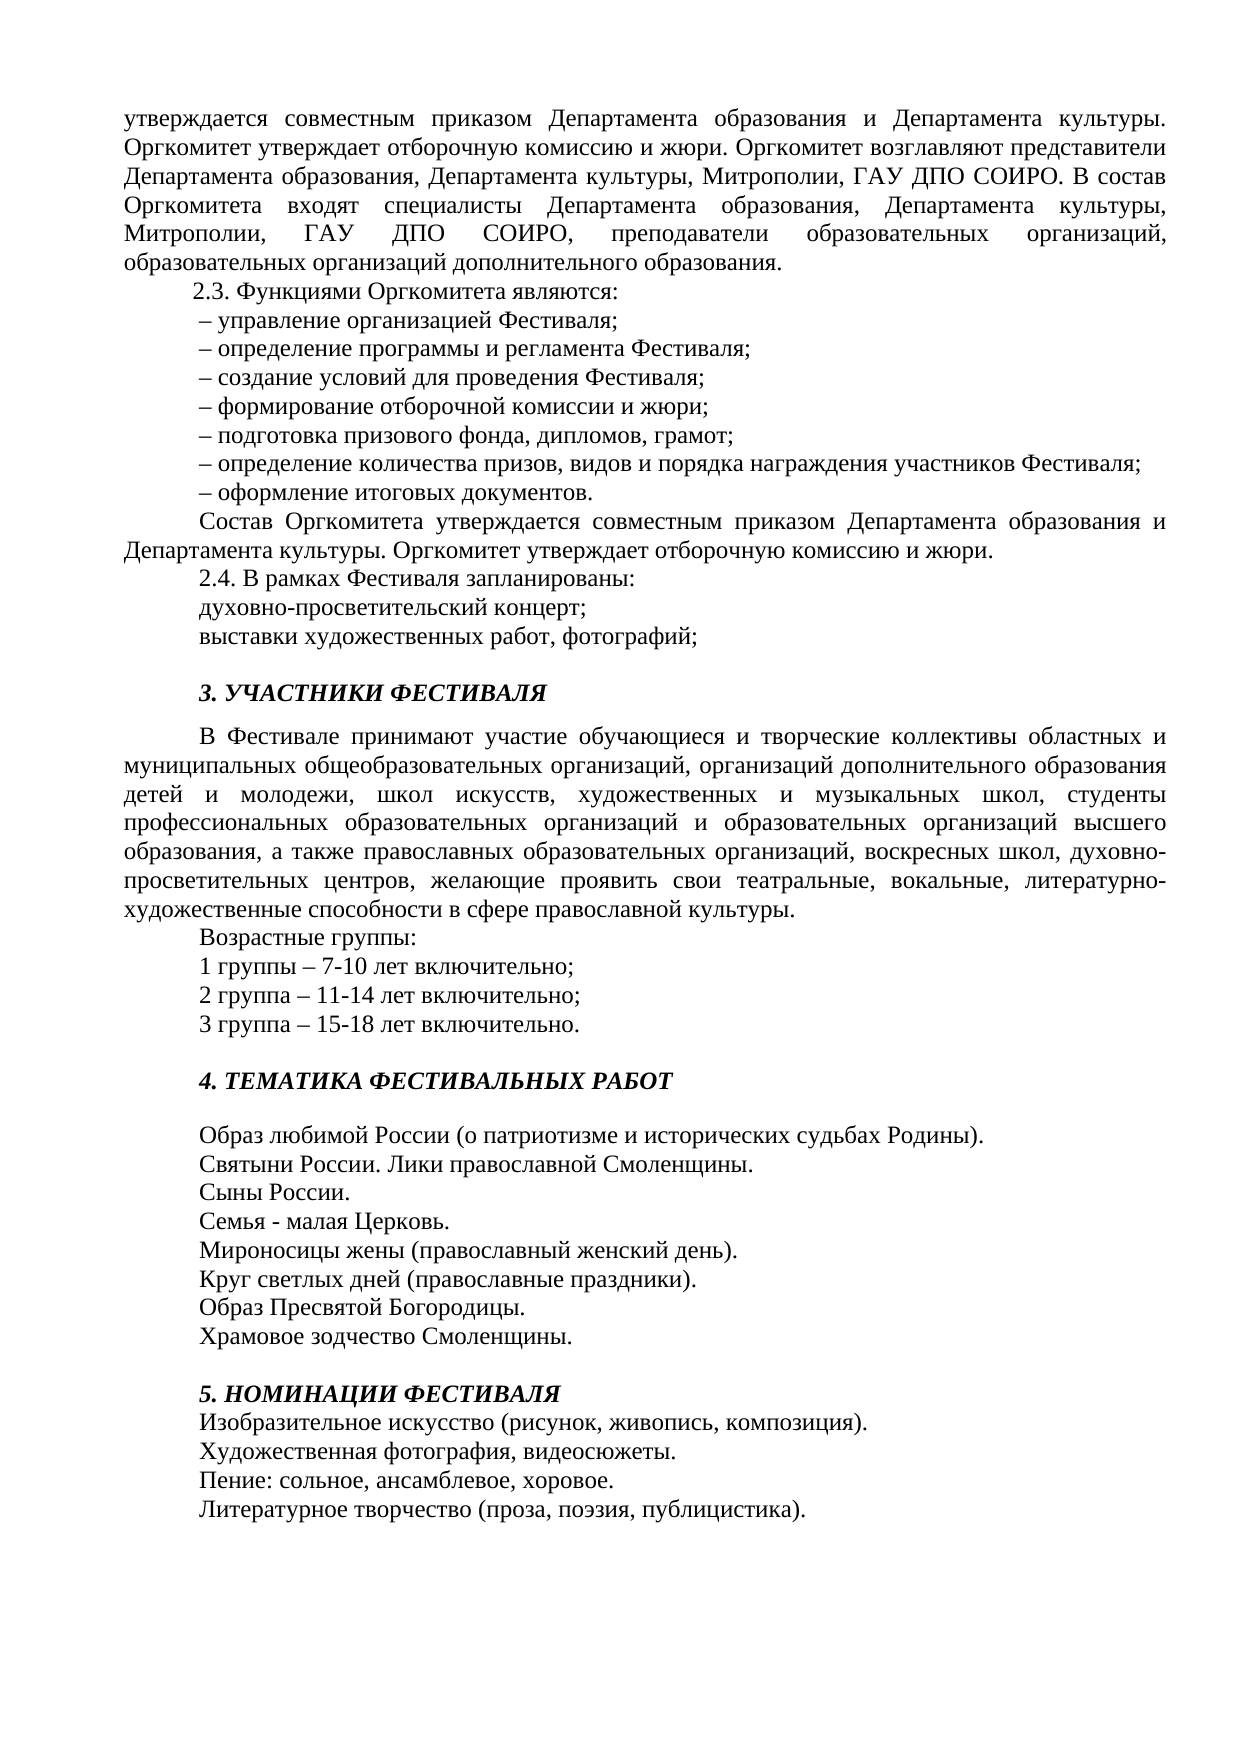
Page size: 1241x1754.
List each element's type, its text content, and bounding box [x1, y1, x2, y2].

text 2.3. Функциями Оргкомитета являются: [123, 276, 1168, 305]
text 3 группа – 15-18 лет включительно. [123, 1009, 1168, 1037]
text 3. УЧАСТНИКИ ФЕСТИВАЛЯ [123, 678, 1168, 707]
text Художественная фотография, видеосюжеты. [123, 1436, 1168, 1465]
text – формирование отборочной комиссии и жюри; [123, 391, 1168, 420]
text Литературное творчество (проза, поэзия, публицистика). [123, 1494, 1168, 1522]
text 2 группа – 11-14 лет включительно; [123, 980, 1168, 1009]
text Состав Оргкомитета утверждается совместным приказом Департамента образования и Департамента культуры. Оргкомитет утверждает отборочную комиссию и жюри. [123, 506, 1168, 563]
text Круг светлых дней (православные праздники). [123, 1264, 1168, 1292]
text Образ любимой России (о патриотизме и исторических судьбах Родины). [123, 1120, 1168, 1149]
text Изобразительное искусство (рисунок, живопись, композиция). [123, 1407, 1168, 1436]
text 1 группы – 7-10 лет включительно; [123, 951, 1168, 980]
text Храмовое зодчество Смоленщины. [123, 1321, 1168, 1350]
text Образ Пресвятой Богородицы. [123, 1292, 1168, 1321]
text – создание условий для проведения Фестиваля; [123, 362, 1168, 391]
text 4. ТЕМАТИКА ФЕСТИВАЛЬНЫХ РАБОТ [123, 1066, 1168, 1095]
text утверждается совместным приказом Департамента образования и Департамента культуры. Оргкомитет утверждает отборочную комиссию и жюри. Оргкомитет возглавляют представители Департамента образования, Департамента культуры, Митрополии, ГАУ ДПО СОИРО. В состав Оргкомитета входят специалисты Департамента образования, Департамента культуры, Митрополии, ГАУ ДПО СОИРО, преподаватели образовательных организаций, образовательных организаций дополнительного образования. [123, 103, 1168, 276]
text 2.4. В рамках Фестиваля запланированы: [123, 563, 1168, 592]
text выставки художественных работ, фотографий; [123, 621, 1168, 650]
text – определение программы и регламента Фестиваля; [123, 333, 1168, 362]
text 5. НОМИНАЦИИ ФЕСТИВАЛЯ [123, 1379, 1168, 1407]
text Семья - малая Церковь. [123, 1206, 1168, 1235]
text – управление организацией Фестиваля; [123, 305, 1168, 333]
text В Фестивале принимают участие обучающиеся и творческие коллективы областных и муниципальных общеобразовательных организаций, организаций дополнительного образования детей и молодежи, школ искусств, художественных и музыкальных школ, студенты профессиональных образовательных организаций и образовательных организаций высшего образования, а также православных образовательных организаций, воскресных школ, духовно-просветительных центров, желающие проявить свои театральные, вокальные, литературно-художественные способности в сфере православной культуры. [123, 721, 1168, 922]
text Святыни России. Лики православной Смоленщины. [123, 1149, 1168, 1177]
text – подготовка призового фонда, дипломов, грамот; [123, 420, 1168, 448]
text Мироносицы жены (православный женский день). [123, 1235, 1168, 1264]
text Сыны России. [123, 1177, 1168, 1206]
text духовно-просветительский концерт; [123, 592, 1168, 621]
text Возрастные группы: [123, 922, 1168, 951]
text Пение: сольное, ансамблевое, хоровое. [123, 1465, 1168, 1494]
text – оформление итоговых документов. [123, 477, 1168, 506]
text – определение количества призов, видов и порядка награждения участников Фестиваля; [123, 448, 1168, 477]
